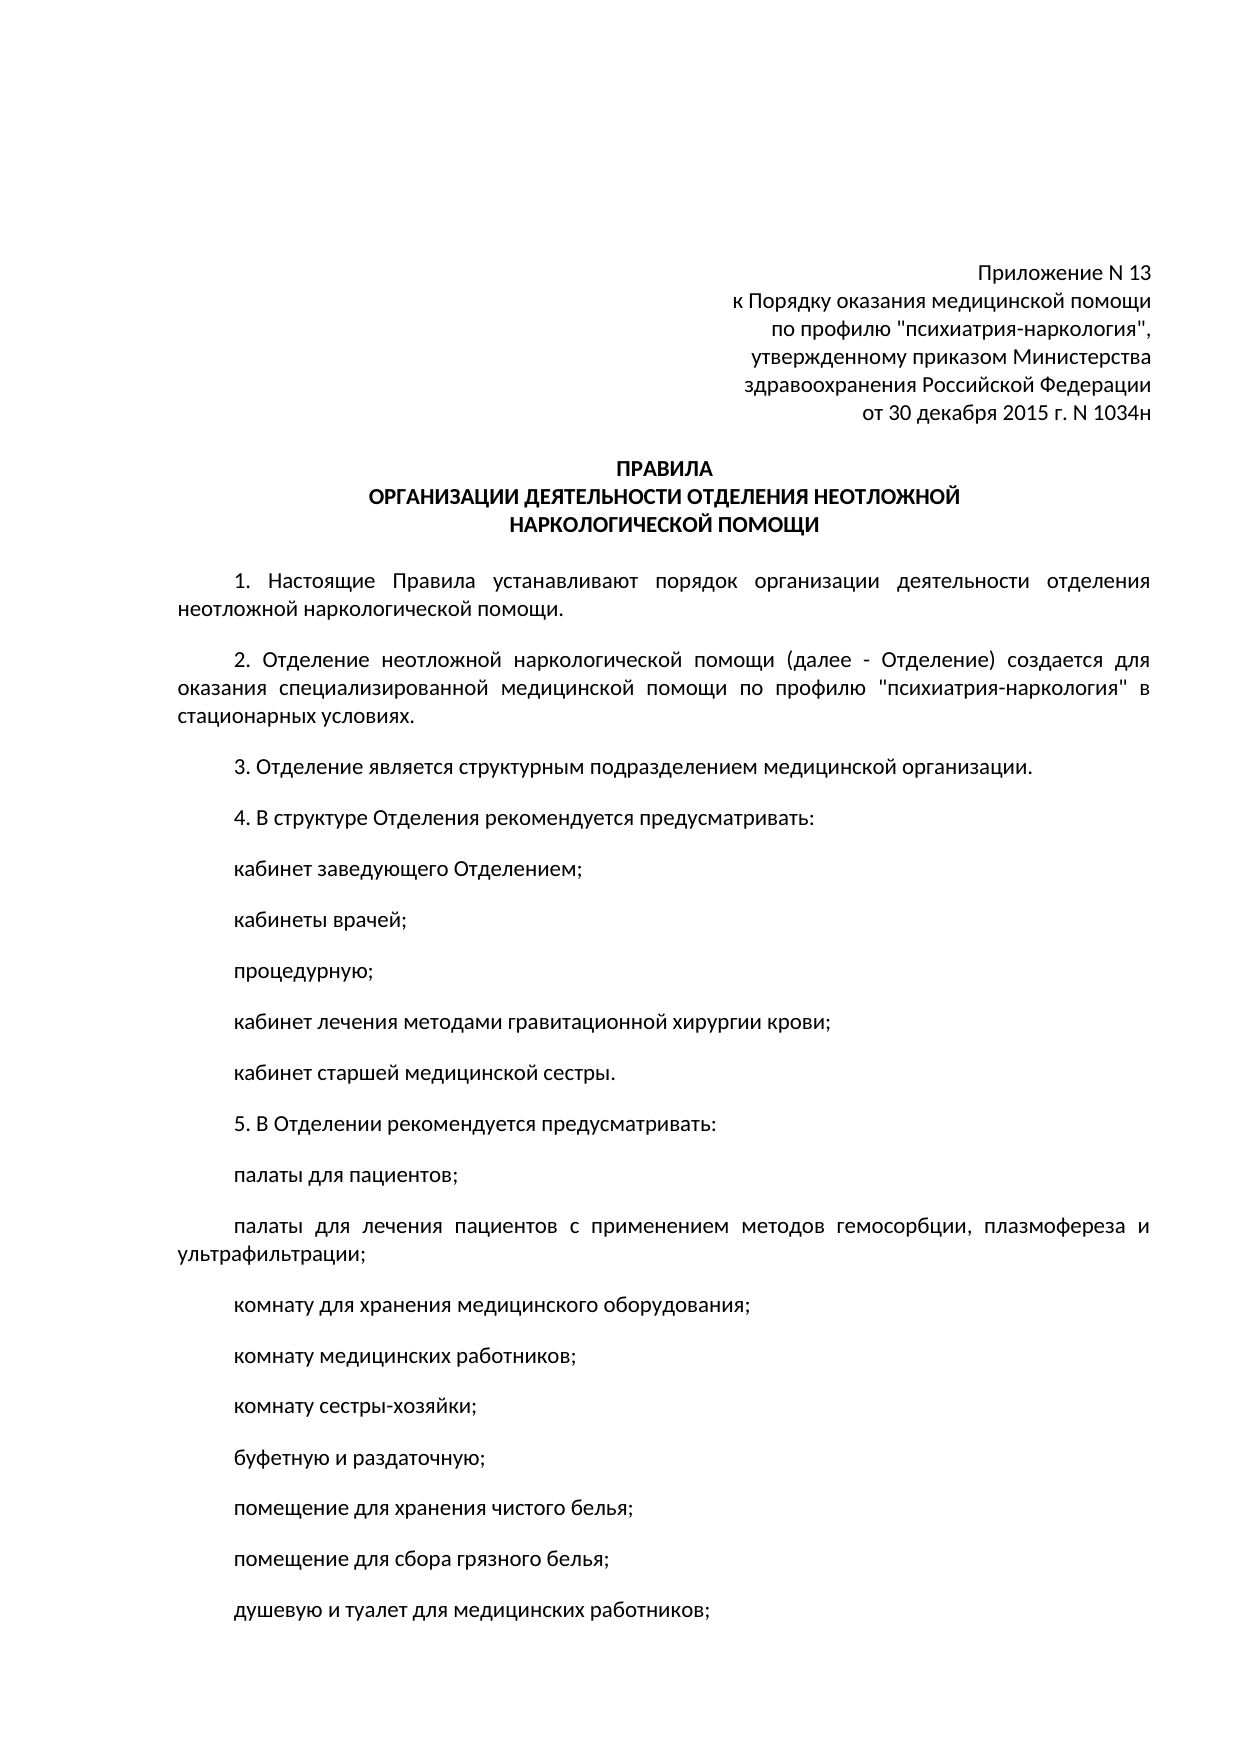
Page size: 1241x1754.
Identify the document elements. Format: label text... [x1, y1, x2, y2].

text 5. В Отделении рекомендуется предусматривать: [177, 1109, 1152, 1137]
text палаты для лечения пациентов с применением методов гемосорбции, плазмофереза и ультрафильтрации; [177, 1211, 1152, 1267]
text помещение для сбора грязного белья; [177, 1544, 1152, 1572]
title ПРАВИЛА [177, 454, 1152, 482]
text кабинет заведующего Отделением; [177, 854, 1152, 882]
text кабинет старшей медицинской сестры. [177, 1058, 1152, 1086]
text Приложение N 13 [177, 258, 1152, 286]
text помещение для хранения чистого белья; [177, 1493, 1152, 1522]
text палаты для пациентов; [177, 1160, 1152, 1188]
text утвержденному приказом Министерства [177, 342, 1152, 370]
text комнату для хранения медицинского оборудования; [177, 1290, 1152, 1318]
text от 30 декабря 2015 г. N 1034н [177, 398, 1152, 426]
text комнату сестры-хозяйки; [177, 1392, 1152, 1420]
text кабинеты врачей; [177, 905, 1152, 933]
title ОРГАНИЗАЦИИ ДЕЯТЕЛЬНОСТИ ОТДЕЛЕНИЯ НЕОТЛОЖНОЙ [177, 482, 1152, 510]
text здравоохранения Российской Федерации [177, 370, 1152, 398]
text по профилю "психиатрия-наркология", [177, 314, 1152, 342]
text 3. Отделение является структурным подразделением медицинской организации. [177, 752, 1152, 780]
text душевую и туалет для медицинских работников; [177, 1595, 1152, 1623]
text 4. В структуре Отделения рекомендуется предусматривать: [177, 803, 1152, 831]
text кабинет лечения методами гравитационной хирургии крови; [177, 1007, 1152, 1035]
title НАРКОЛОГИЧЕСКОЙ ПОМОЩИ [177, 510, 1152, 538]
text к Порядку оказания медицинской помощи [177, 286, 1152, 314]
text буфетную и раздаточную; [177, 1443, 1152, 1471]
text процедурную; [177, 956, 1152, 984]
text 2. Отделение неотложной наркологической помощи (далее - Отделение) создается для оказания специализированной медицинской помощи по профилю "психиатрия-наркология" в стационарных условиях. [177, 645, 1152, 729]
text 1. Настоящие Правила устанавливают порядок организации деятельности отделения неотложной наркологической помощи. [177, 566, 1152, 622]
text комнату медицинских работников; [177, 1341, 1152, 1369]
